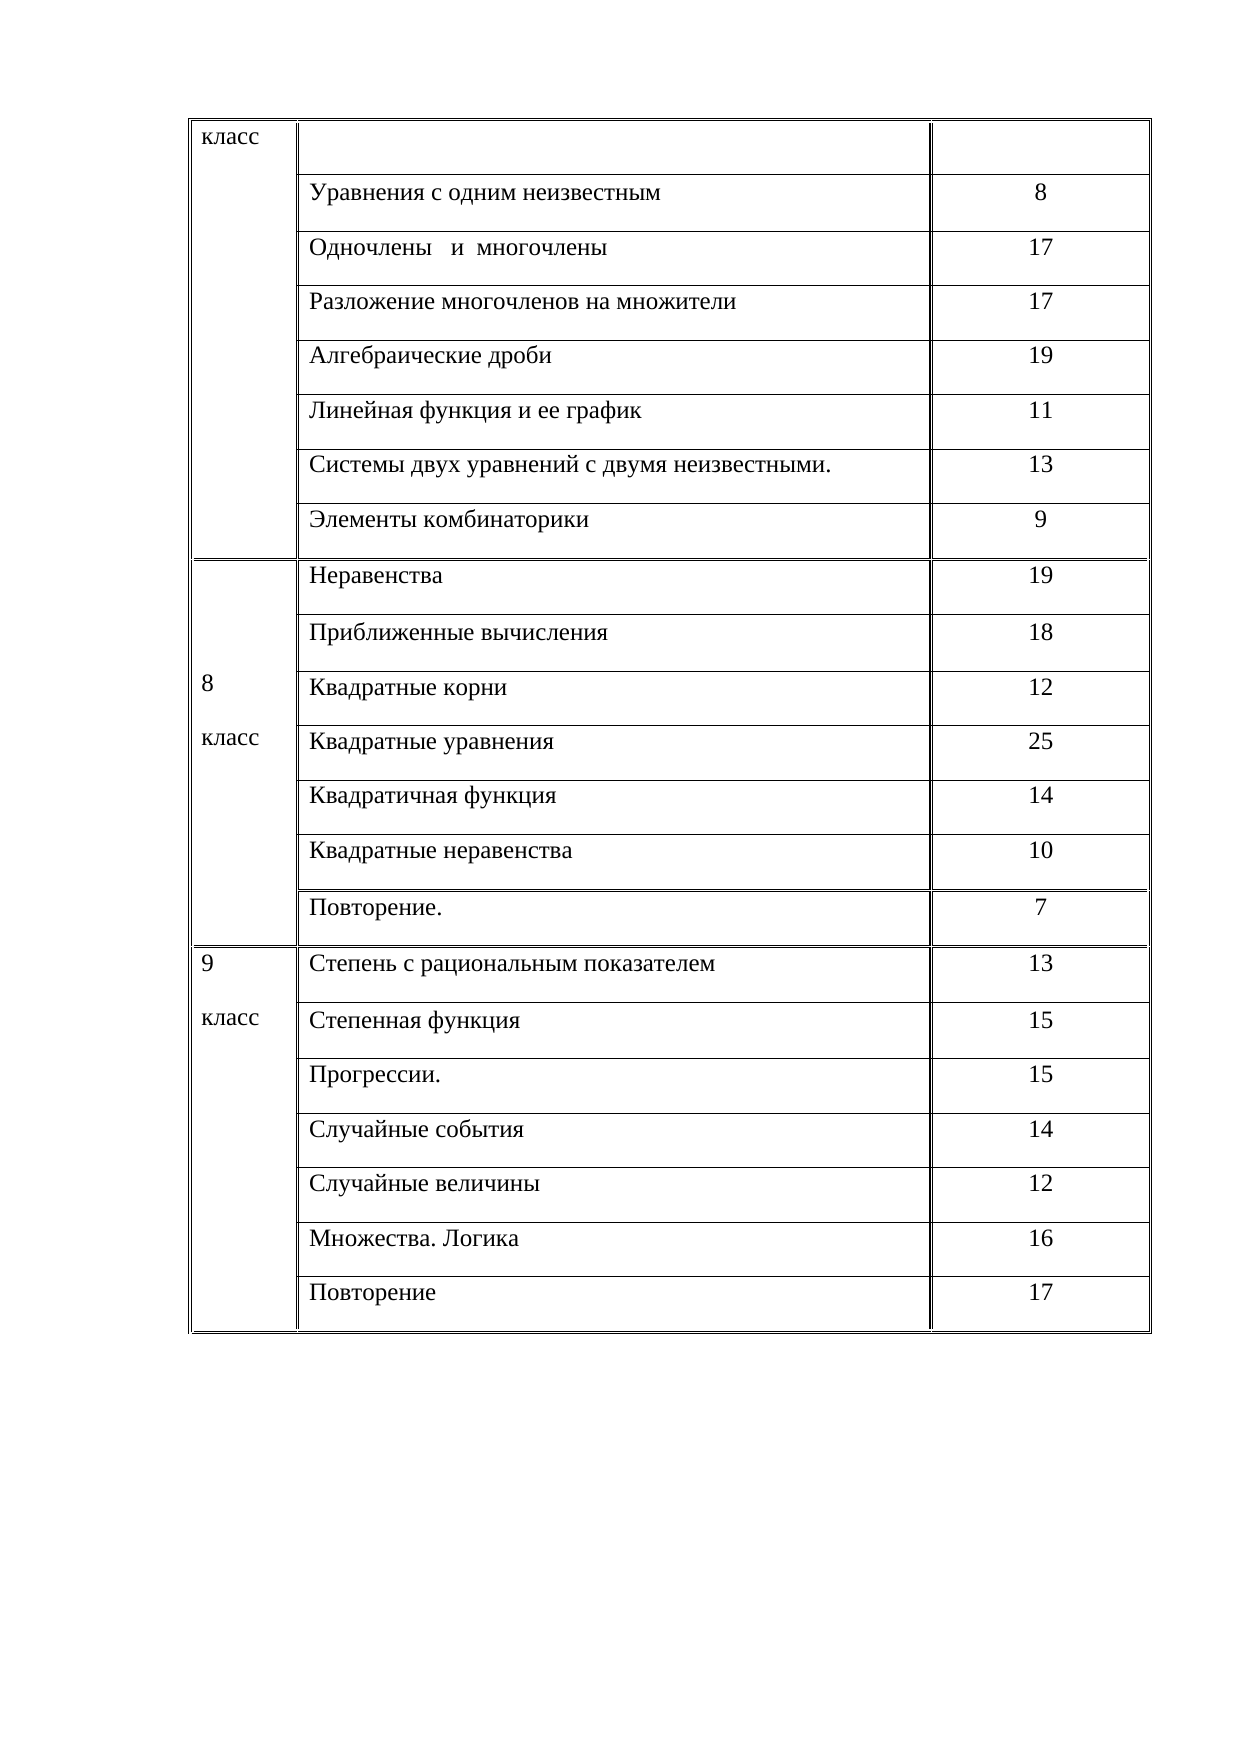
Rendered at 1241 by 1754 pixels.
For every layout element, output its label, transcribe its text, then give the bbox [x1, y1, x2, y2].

table_cell Алгебраические дроби [299, 341, 929, 394]
table_cell 25 [933, 726, 1149, 779]
table_cell 9 класс [190, 945, 298, 1331]
table_cell 19 [933, 558, 1149, 614]
table_cell 17 [933, 286, 1149, 339]
table_cell 18 [933, 615, 1149, 671]
table_cell Повторение [298, 1277, 931, 1331]
table_cell Разложение многочленов на множители [299, 286, 929, 339]
table_cell Неравенства [299, 561, 929, 614]
table_cell 14 [933, 1114, 1149, 1167]
table_cell 13 [933, 450, 1149, 503]
table_cell Множества. Логика [299, 1223, 929, 1276]
table_cell 11 [931, 121, 1149, 174]
table_cell 17 [931, 1277, 1149, 1331]
table_cell Линейная функция и ее график [299, 395, 929, 448]
table_cell Системы двух уравнений с двумя неизвестными. [299, 450, 929, 503]
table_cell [298, 121, 931, 174]
table_cell 12 [933, 1168, 1149, 1222]
table_cell 19 [933, 341, 1149, 394]
table_cell 12 [933, 672, 1149, 725]
table_cell 15 [933, 1003, 1149, 1058]
table_cell Одночлены и многочлены [299, 232, 929, 285]
table_cell Степень с рациональным показателем [299, 948, 929, 1002]
table_cell 7 [933, 889, 1149, 945]
table_cell Квадратные уравнения [299, 726, 929, 779]
table_cell 10 [933, 835, 1149, 888]
table_cell 8 [933, 175, 1149, 231]
table_cell Квадратные корни [299, 672, 929, 725]
table_cell 13 [931, 945, 1150, 1002]
table_cell Элементы комбинаторики [299, 504, 929, 557]
table_cell 15 [933, 1059, 1149, 1113]
table_cell Прогрессии. [299, 1059, 929, 1113]
table_cell Случайные события [299, 1114, 929, 1167]
table_cell Случайные величины [299, 1168, 929, 1222]
table_cell 8 класс [192, 558, 296, 945]
table_cell Приближенные вычисления [299, 615, 929, 671]
table_cell Степенная функция [299, 1003, 929, 1058]
table_cell Уравнения с одним неизвестным [299, 175, 929, 231]
table_cell Квадратные неравенства [299, 835, 929, 888]
table_cell 17 [933, 232, 1149, 285]
table_cell Повторение. [299, 892, 929, 945]
table_cell Квадратичная функция [299, 781, 929, 834]
table_cell 7 класс [190, 119, 298, 557]
table_cell 14 [933, 781, 1149, 834]
table_cell 11 [933, 395, 1149, 448]
table_cell 9 [933, 504, 1149, 557]
table_cell 16 [933, 1223, 1149, 1276]
